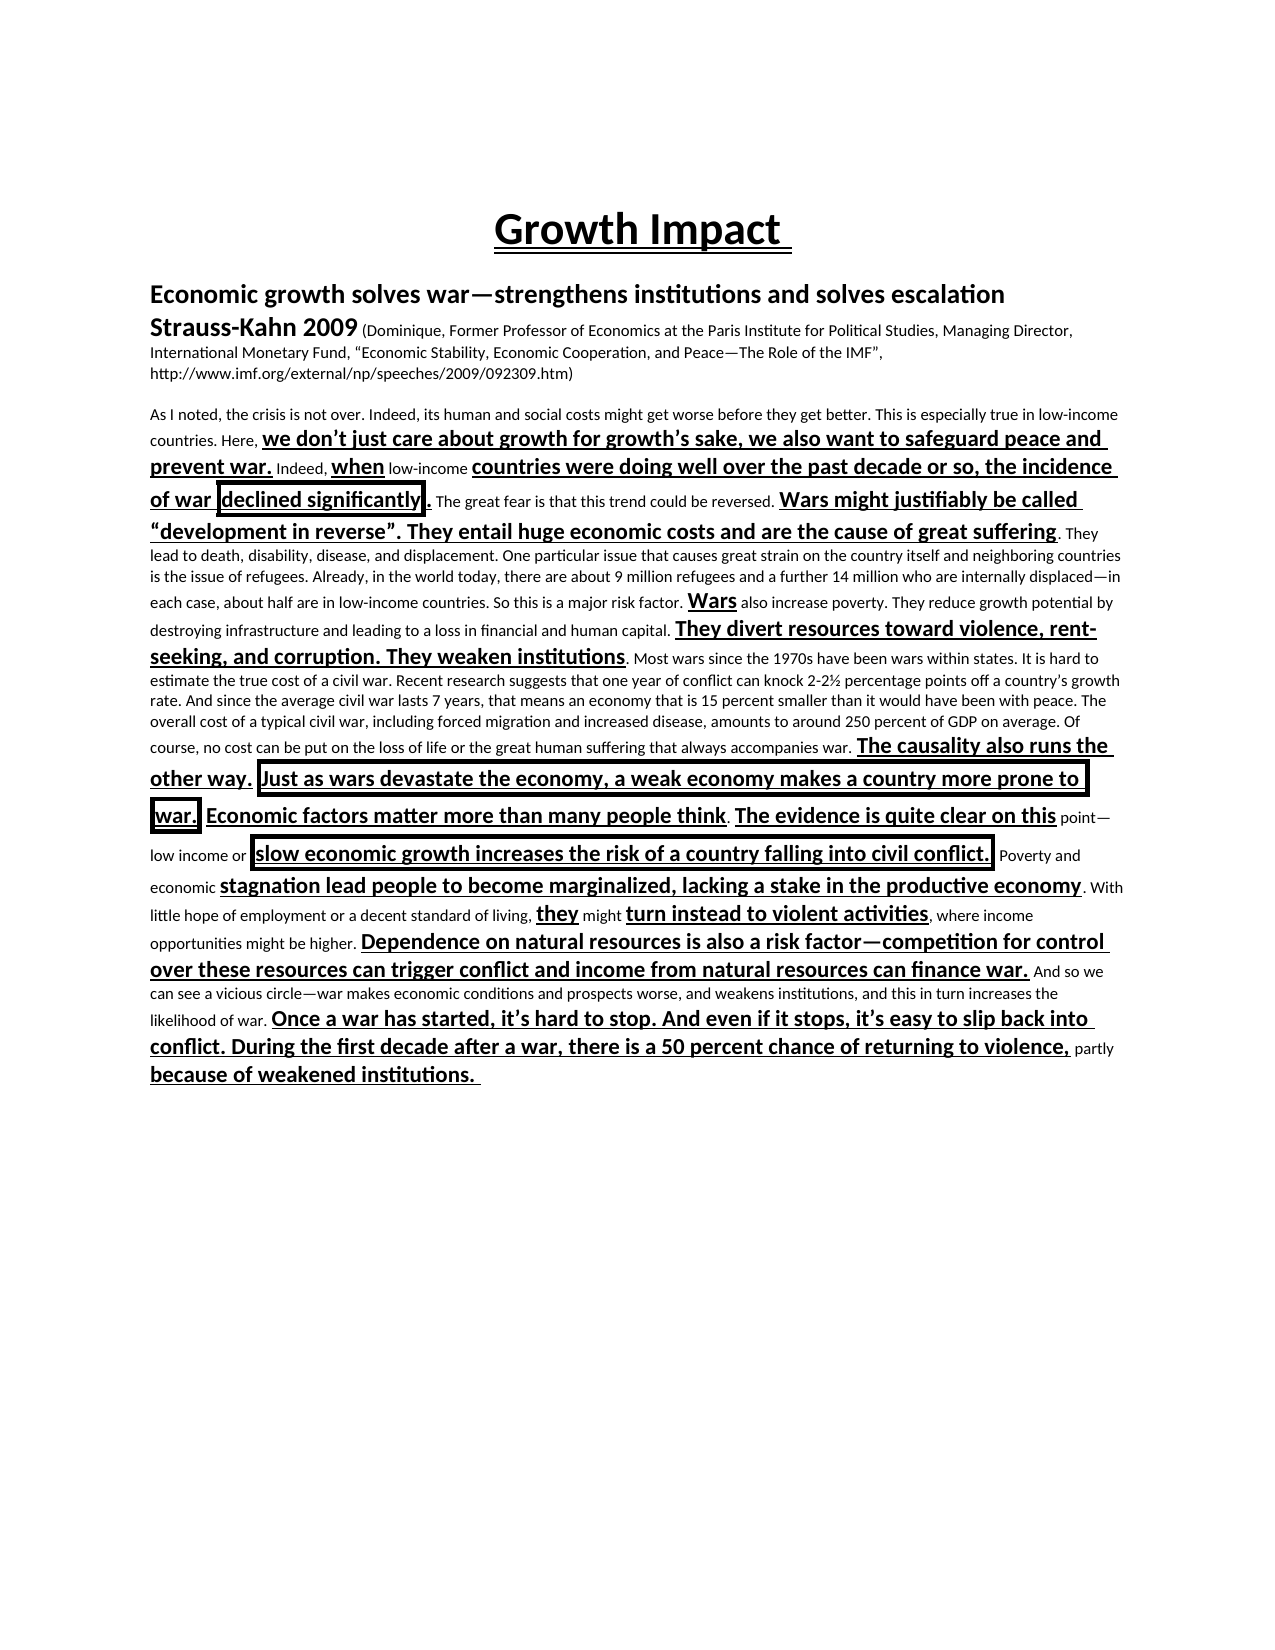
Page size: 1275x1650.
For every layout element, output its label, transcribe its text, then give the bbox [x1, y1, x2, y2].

text As I noted, the crisis is not over. Indeed, its human and social costs might get worse before they get better. This is especially true in low-income countries. Here, we don’t just care about growth for growth’s sake, we also want to safeguard peace and prevent war. Indeed, when low-income countries were doing well over the past decade or so, the incidence of war declined significantly. The great fear is that this trend could be reversed. Wars might justifiably be called “development in reverse”. They entail huge economic costs and are the cause of great suffering. They lead to death, disability, disease, and displacement. One particular issue that causes great strain on the country itself and neighboring countries is the issue of refugees. Already, in the world today, there are about 9 million refugees and a further 14 million who are internally displaced—in each case, about half are in low-income countries. So this is a major risk factor. Wars also increase poverty. They reduce growth potential by destroying infrastructure and leading to a loss in financial and human capital. They divert resources toward violence, rent-seeking, and corruption. They weaken institutions. Most wars since the 1970s have been wars within states. It is hard to estimate the true cost of a civil war. Recent research suggests that one year of conflict can knock 2-2½ percentage points off a country’s growth rate. And since the average civil war lasts 7 years, that means an economy that is 15 percent smaller than it would have been with peace. The overall cost of a typical civil war, including forced migration and increased disease, amounts to around 250 percent of GDP on average. Of course, no cost can be put on the loss of life or the great human suffering that always accompanies war. The causality also runs the other way. Just as wars devastate the economy, a weak economy makes a country more prone to war. Economic factors matter more than many people think. The evidence is quite clear on this point—low income or slow economic growth increases the risk of a country falling into civil conflict. Poverty and economic stagnation lead people to become marginalized, lacking a stake in the productive economy. With little hope of employment or a decent standard of living, they might turn instead to violent activities, where income opportunities might be higher. Dependence on natural resources is also a risk factor—competition for control over these resources can trigger conflict and income from natural resources can finance war. And so we can see a vicious circle—war makes economic conditions and prospects worse, and weakens institutions, and this in turn increases the likelihood of war. Once a war has started, it’s hard to stop. And even if it stops, it’s easy to slip back into conflict. During the first decade after a war, there is a 50 percent chance of returning to violence, partly because of weakened institutions. [150, 404, 1125, 1088]
subtitle Growth Impact [150, 200, 1125, 256]
text Strauss-Kahn 2009 (Dominique, Former Professor of Economics at the Paris Institute for Political Studies, Managing Director, International Monetary Fund, “Economic Stability, Economic Cooperation, and Peace—The Role of the IMF”, http://www.imf.org/external/np/speeches/2009/092309.htm) [150, 310, 1125, 383]
subtitle Economic growth solves war—strengthens institutions and solves escalation [150, 277, 1125, 310]
